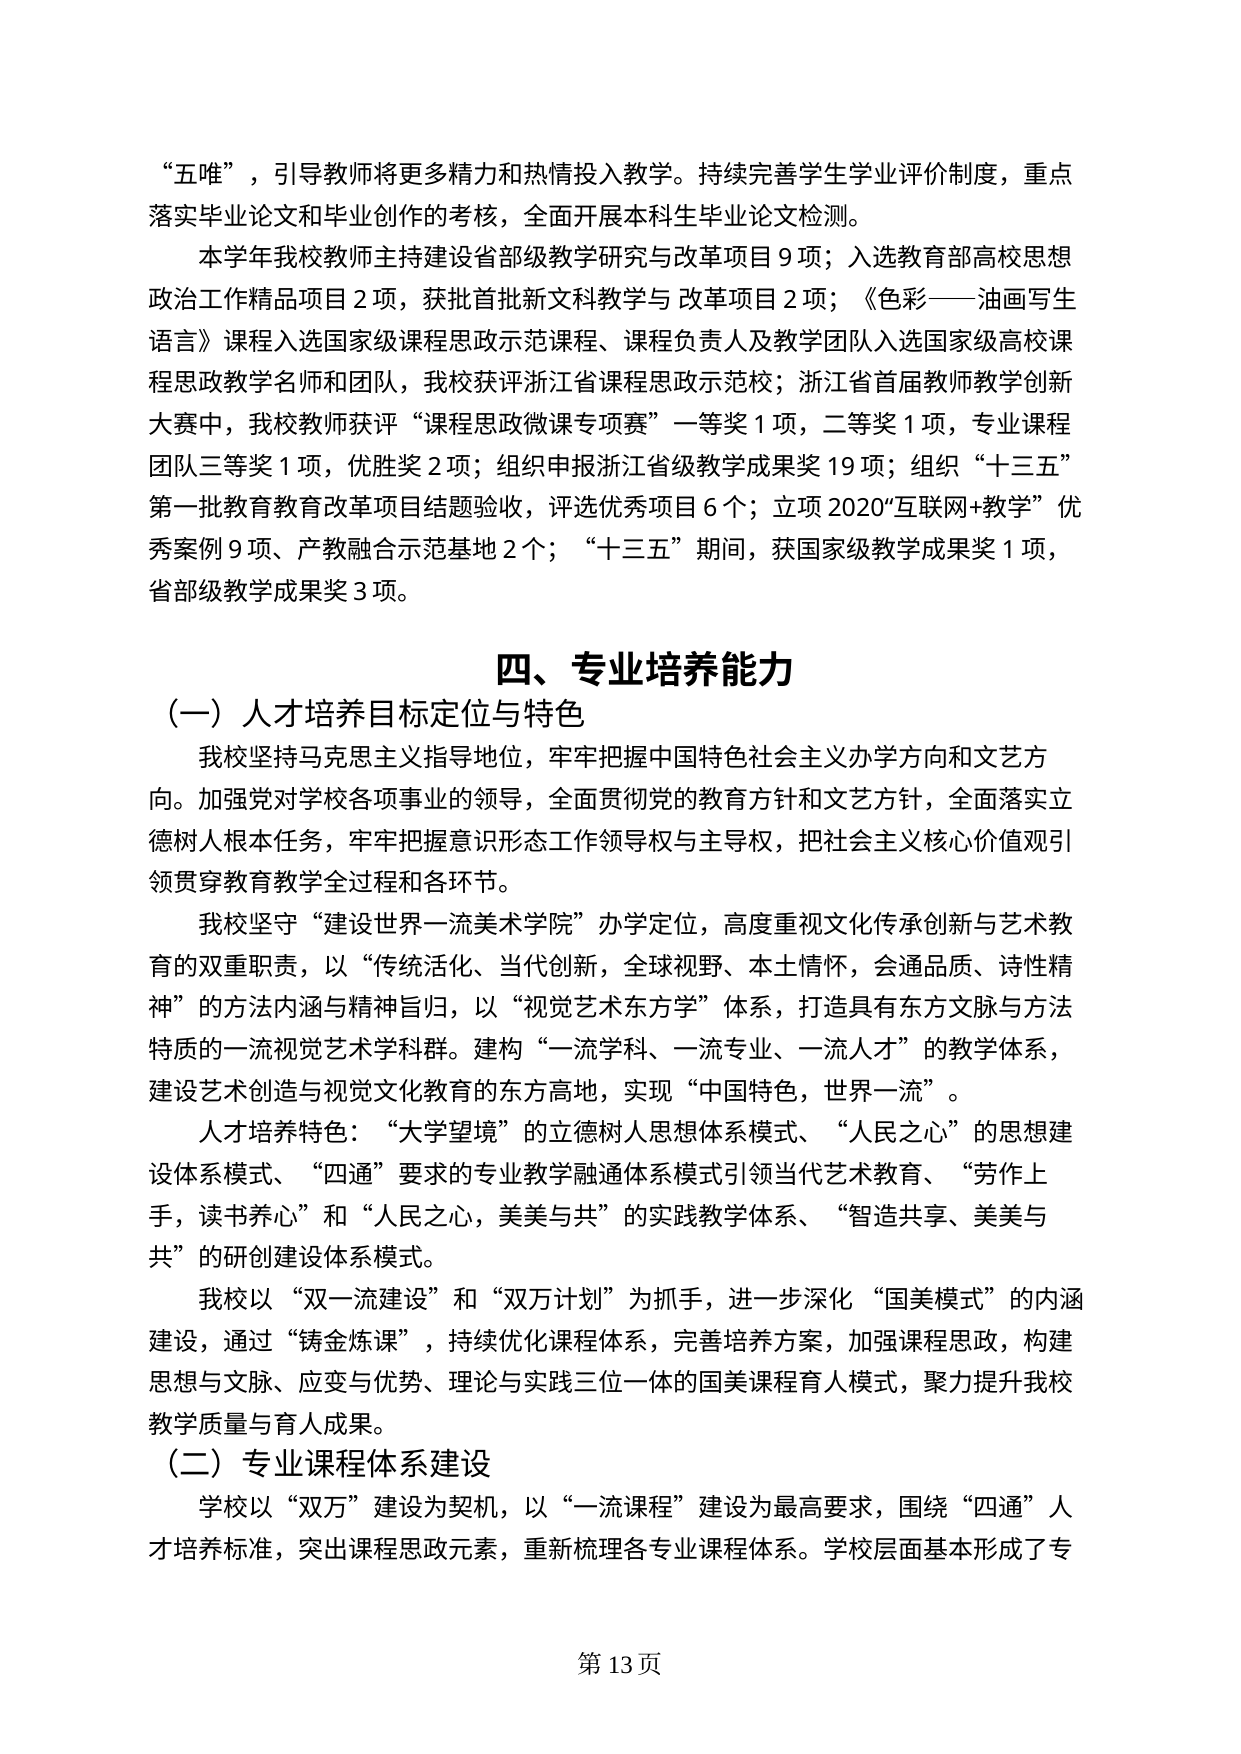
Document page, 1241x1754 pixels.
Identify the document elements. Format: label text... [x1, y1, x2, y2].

list 我校以 “双一流建设”和“双万计划”为抓手，进一步深化 “国美模式”的内涵建设，通过“铸金炼课”，持续优化课程体系，完善培养方案，加强课程思政，构建思想与文脉、应变与优势、理论与实践三位一体的国美课程育人模式，聚力提升我校教学质量与育人成果。 [148, 1275, 1092, 1442]
text 我校坚持马克思主义指导地位，牢牢把握中国特色社会主义办学方向和文艺方向。加强党对学校各项事业的领导，全面贯彻党的教育方针和文艺方针，全面落实立德树人根本任务，牢牢把握意识形态工作领导权与主导权，把社会主义核心价值观引领贯穿教育教学全过程和各环节。 [148, 733, 1092, 900]
text 人才培养特色：“大学望境”的立德树人思想体系模式、“人民之心”的思想建设体系模式、“四通”要求的专业教学融通体系模式引领当代艺术教育、“劳作上手，读书养心”和“人民之心，美美与共”的实践教学体系、“智造共享、美美与共”的研创建设体系模式。 [148, 1108, 1092, 1275]
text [148, 150, 1092, 233]
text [148, 1483, 1092, 1567]
text 四、专业培养能力 [148, 650, 1092, 692]
subtitle （二）专业课程体系建设 [148, 1442, 1092, 1483]
subtitle （一）人才培养目标定位与特色 [148, 692, 1092, 733]
text 我校坚守“建设世界一流美术学院”办学定位，高度重视文化传承创新与艺术教育的双重职责，以“传统活化、当代创新，全球视野、本土情怀，会通品质、诗性精神”的方法内涵与精神旨归，以“视觉艺术东方学”体系，打造具有东方文脉与方法特质的一流视觉艺术学科群。建构“一流学科、一流专业、一流人才”的教学体系，建设艺术创造与视觉文化教育的东方高地，实现“中国特色，世界一流”。 [148, 900, 1092, 1108]
text 本学年我校教师主持建设省部级教学研究与改革项目9项；入选教育部高校思想政治工作精品项目2项，获批首批新文科教学与 改革项目2项；《色彩——油画写生语言》课程入选国家级课程思政示范课程、课程负责人及教学团队入选国家级高校课程思政教学名师和团队，我校获评浙江省课程思政示范校；浙江省首届教师教学创新大赛中，我校教师获评“课程思政微课专项赛”一等奖1项，二等奖1项，专业课程团队三等奖1项，优胜奖2项；组织申报浙江省级教学成果奖19项；组织“十三五”第一批教育教育改革项目结题验收，评选优秀项目6个；立项2020“互联网+教学”优秀案例9项、产教融合示范基地2个；“十三五”期间，获国家级教学成果奖1项，省部级教学成果奖3项。 [148, 233, 1092, 608]
